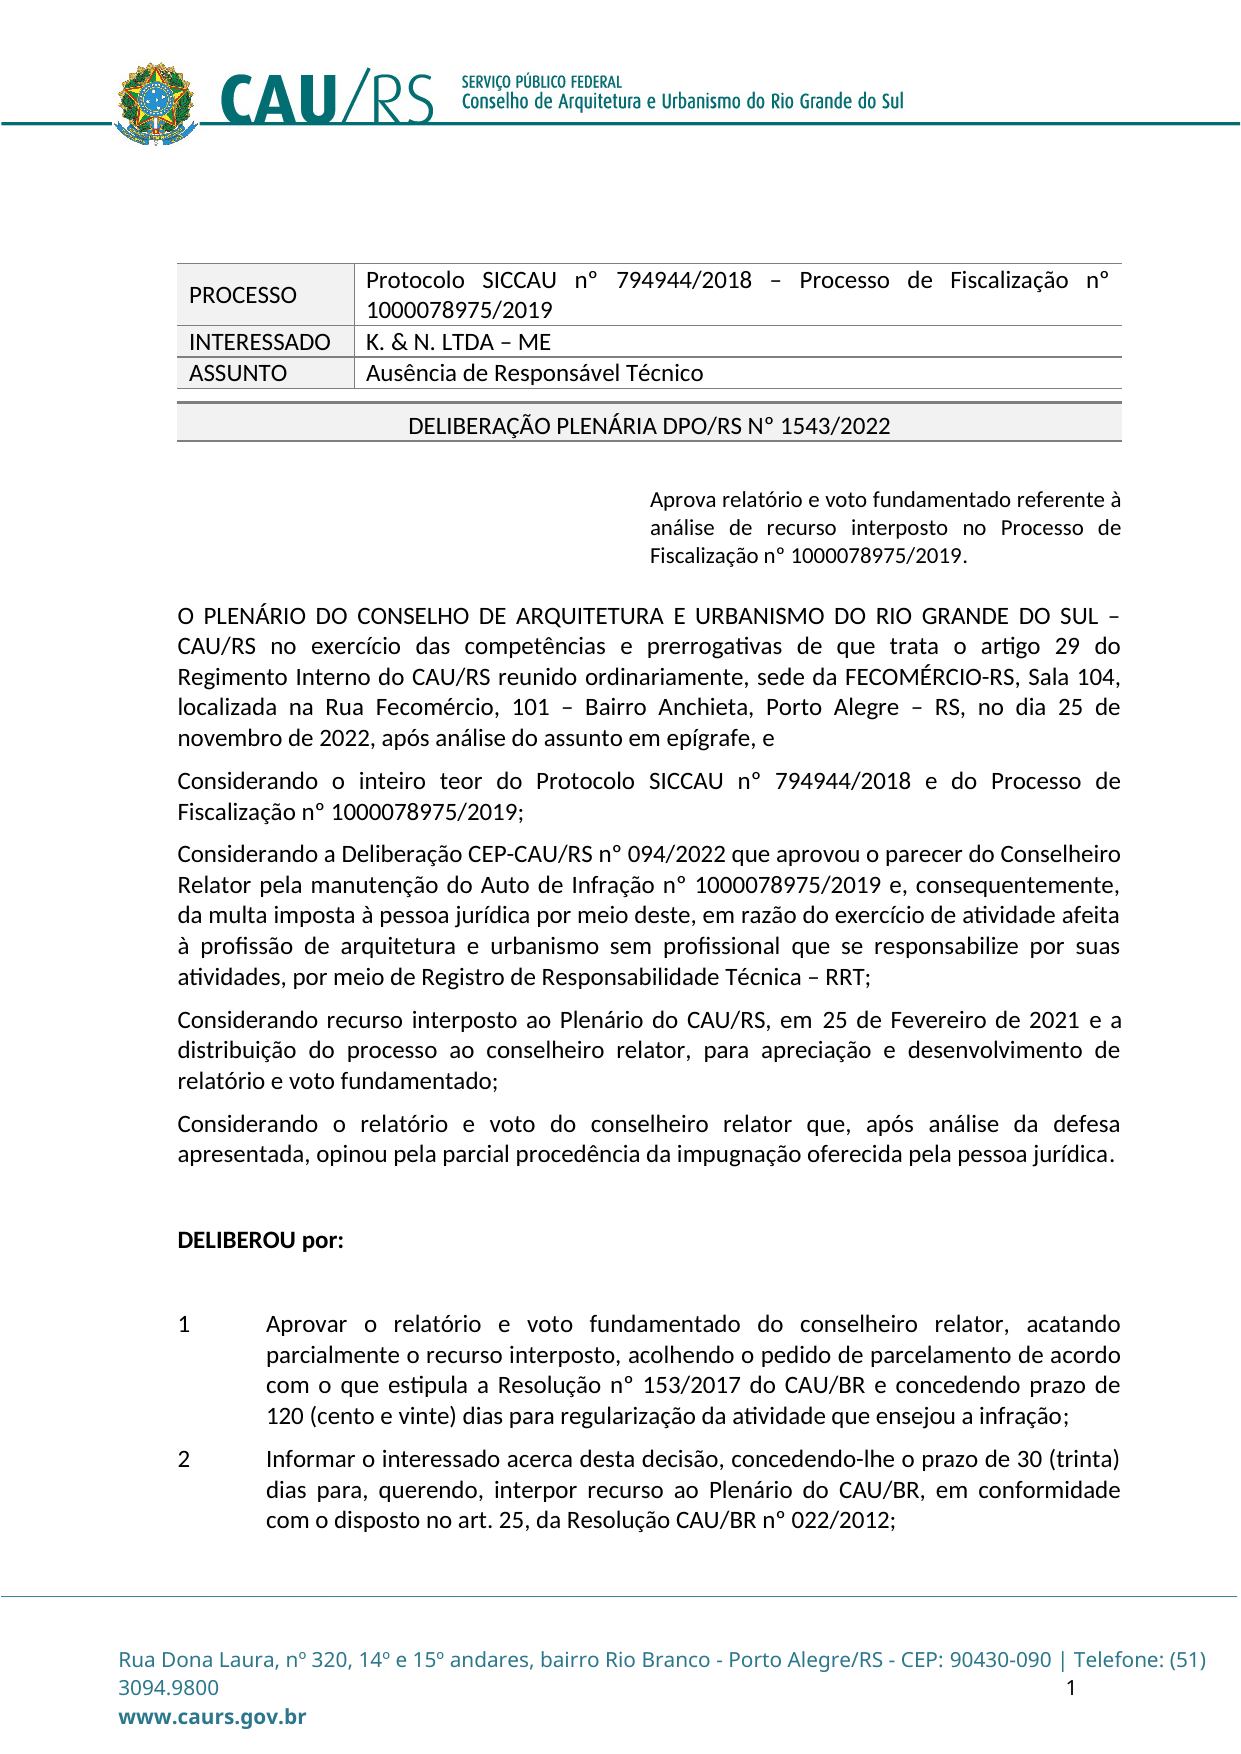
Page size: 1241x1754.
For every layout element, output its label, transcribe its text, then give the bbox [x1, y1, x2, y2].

table_cell Ausência de Responsável Técnico [355, 358, 1122, 388]
text Considerando a Deliberação CEP-CAU/RS nº 094/2022 que aprovou o parecer do Conselheiro Relator pela manutenção do Auto de Infração nº 1000078975/2019 e, consequentemente, da multa imposta à pessoa jurídica por meio deste, em razão do exercício de atividade afeita à profissão de arquitetura e urbanismo sem profissional que se responsabilize por suas atividades, por meio de Registro de Responsabilidade Técnica – RRT; [177, 839, 1122, 991]
text Aprova relatório e voto fundamentado referente à análise de recurso interposto no Processo de Fiscalização nº 1000078975/2019. [650, 485, 1122, 569]
list Aprovar o relatório e voto fundamentado do conselheiro relator, acatando parcialmente o recurso interposto, acolhendo o pedido de parcelamento de acordo com o que estipula a Resolução nº 153/2017 do CAU/BR e concedendo prazo de 120 (cento e vinte) dias para regularização da atividade que ensejou a infração; [177, 1309, 1122, 1431]
text DELIBEROU por: [177, 1224, 1122, 1255]
table_cell K. & N. LTDA – ME [355, 326, 1122, 356]
table_cell ASSUNTO [177, 358, 354, 388]
text Considerando recurso interposto ao Plenário do CAU/RS, em 25 de Fevereiro de 2021 e a distribuição do processo ao conselheiro relator, para apreciação e desenvolvimento de relatório e voto fundamentado; [177, 1004, 1122, 1095]
text Considerando o relatório e voto do conselheiro relator que, após análise da defesa apresentada, opinou pela parcial procedência da impugnação oferecida pela pessoa jurídica. [177, 1108, 1122, 1169]
table_cell INTERESSADO [177, 326, 354, 356]
picture [1, 0, 1241, 156]
table_header Protocolo SICCAU nº 794944/2018 – Processo de Fiscalização nº 1000078975/2019 [355, 264, 1122, 325]
text DELIBERAÇÃO PLENÁRIA DPO/RS Nº 1543/2022 [177, 404, 1122, 440]
table_header PROCESSO [177, 264, 354, 325]
list Informar o interessado acerca desta decisão, concedendo-lhe o prazo de 30 (trinta) dias para, querendo, interpor recurso ao Plenário do CAU/BR, em conformidade com o disposto no art. 25, da Resolução CAU/BR nº 022/2012; [177, 1443, 1122, 1535]
text Considerando o inteiro teor do Protocolo SICCAU nº 794944/2018 e do Processo de Fiscalização nº 1000078975/2019; [177, 765, 1122, 826]
text O PLENÁRIO DO CONSELHO DE ARQUITETURA E URBANISMO DO RIO GRANDE DO SUL – CAU/RS no exercício das competências e prerrogativas de que trata o artigo 29 do Regimento Interno do CAU/RS reunido ordinariamente, sede da FECOMÉRCIO-RS, Sala 104, localizada na Rua Fecomércio, 101 – Bairro Anchieta, Porto Alegre – RS, no dia 25 de novembro de 2022, após análise do assunto em epígrafe, e [177, 600, 1122, 753]
